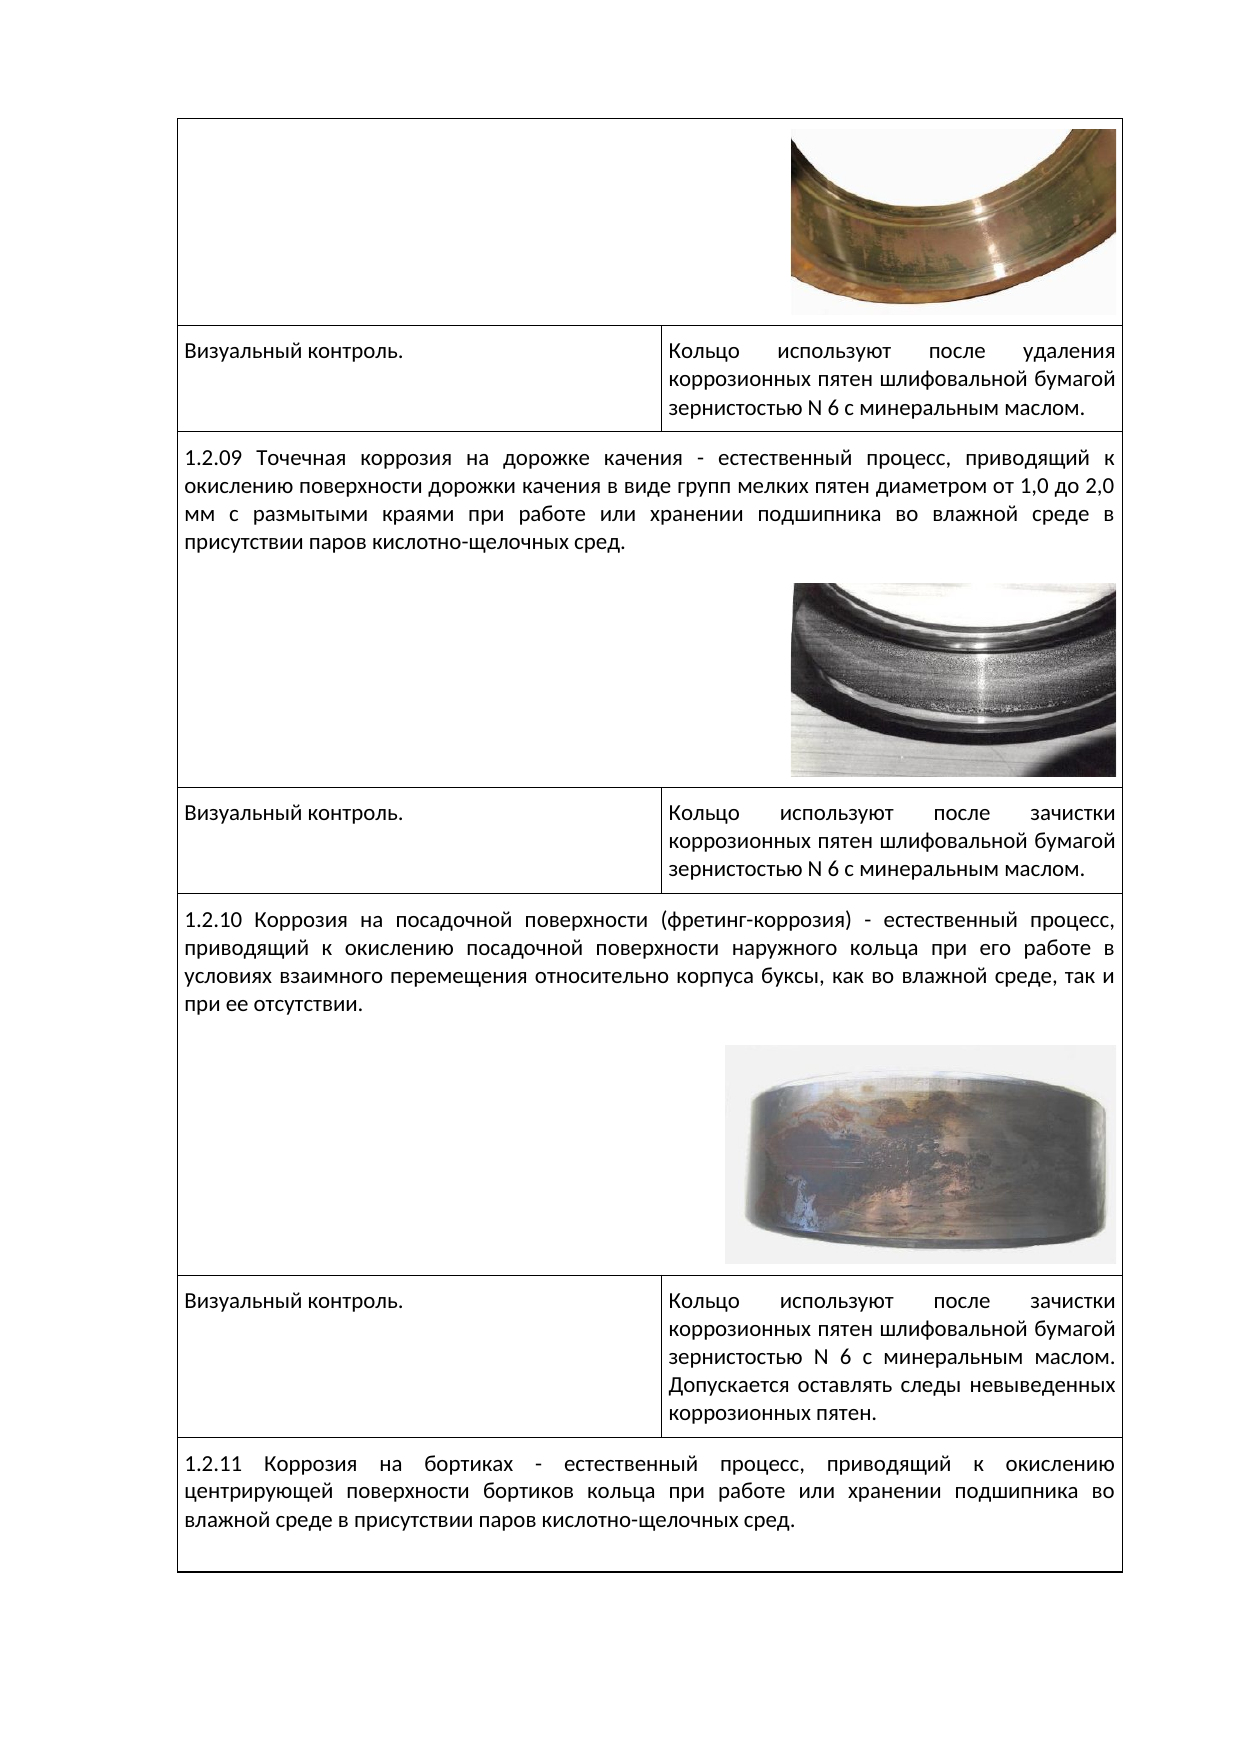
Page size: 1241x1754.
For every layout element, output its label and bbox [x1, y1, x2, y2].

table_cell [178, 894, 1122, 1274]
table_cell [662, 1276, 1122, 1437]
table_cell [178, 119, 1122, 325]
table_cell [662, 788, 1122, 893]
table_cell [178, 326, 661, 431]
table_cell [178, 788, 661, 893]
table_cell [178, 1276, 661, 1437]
picture [725, 1045, 1117, 1264]
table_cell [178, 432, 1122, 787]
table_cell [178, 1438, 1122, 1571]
picture [790, 129, 1117, 315]
picture [790, 583, 1117, 777]
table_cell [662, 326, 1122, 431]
